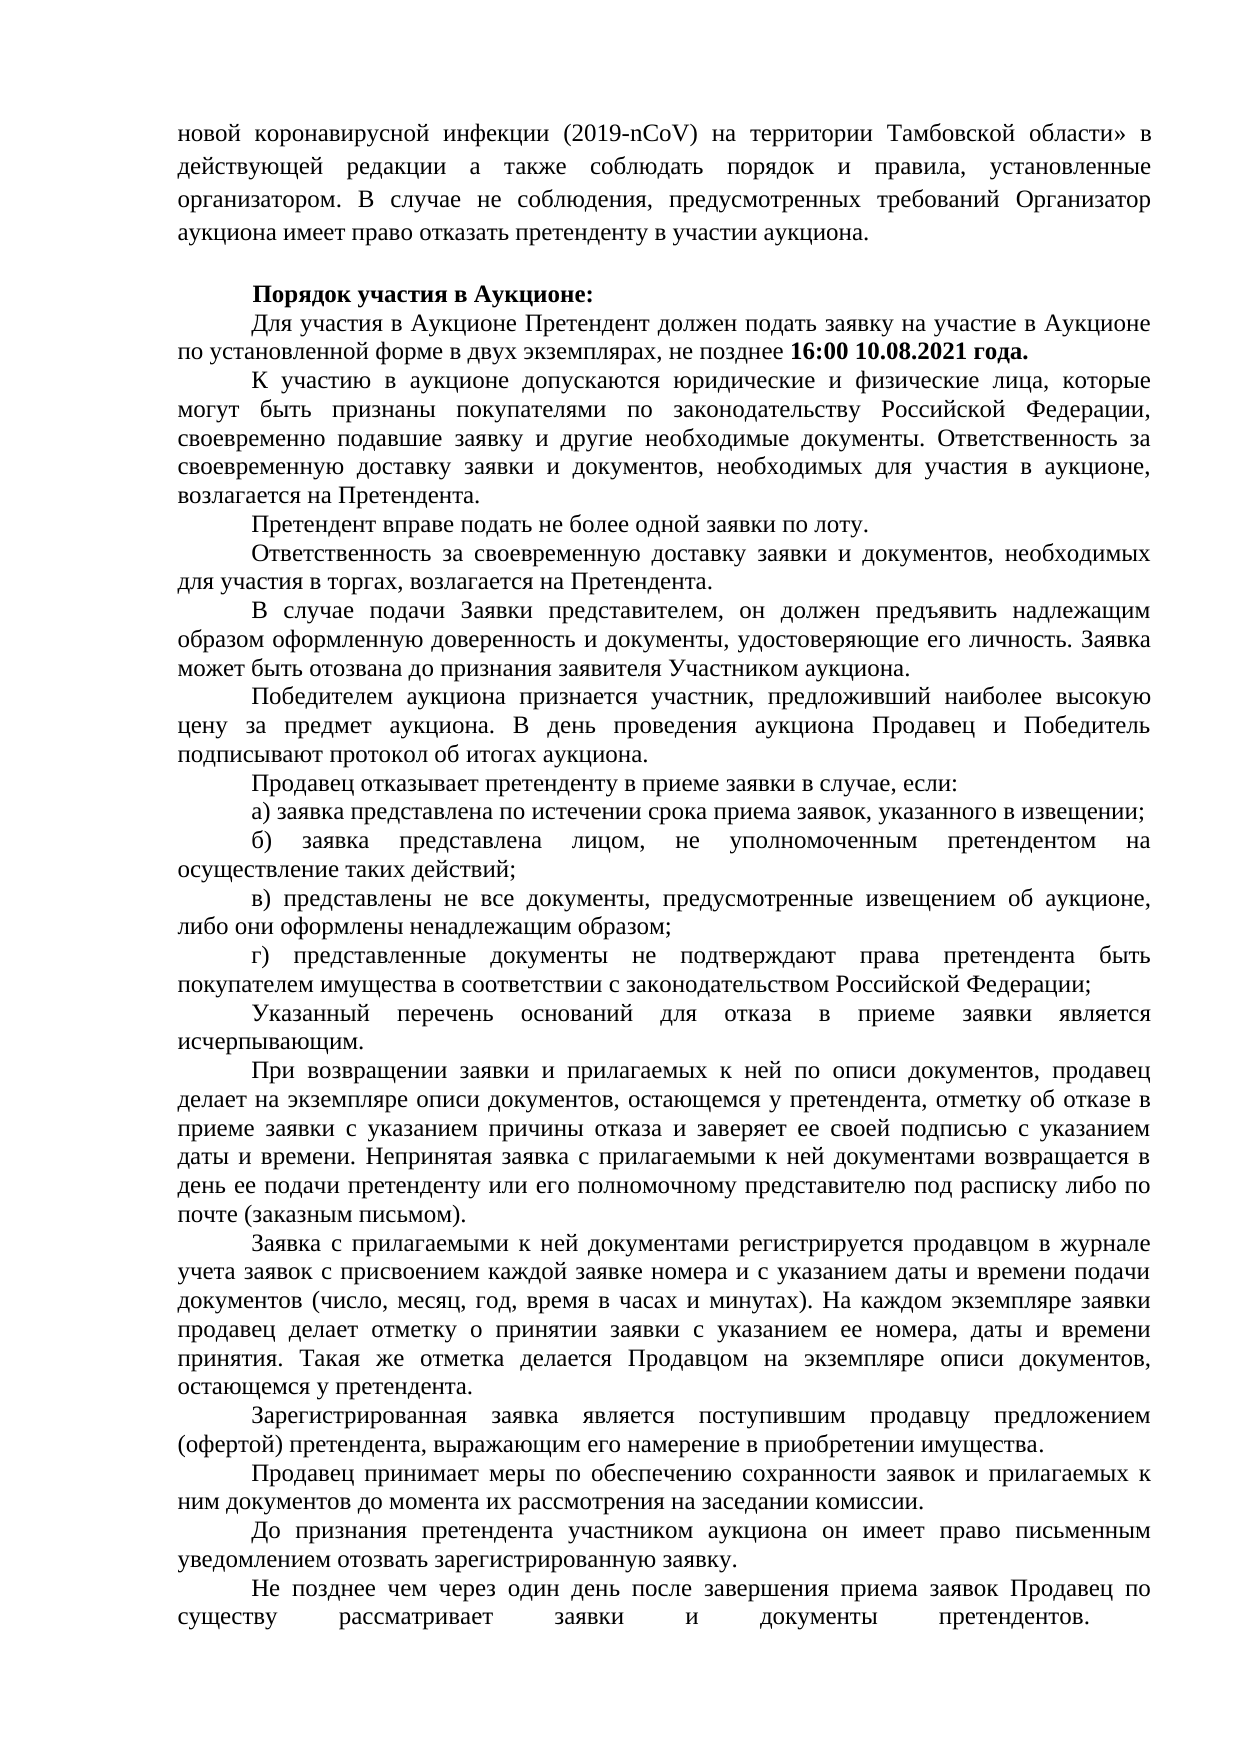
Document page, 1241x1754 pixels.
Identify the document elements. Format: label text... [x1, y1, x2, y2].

text Претендент вправе подать не более одной заявки по лоту. [177, 509, 1152, 538]
text В случае подачи Заявки представителем, он должен предъявить надлежащим образом оформленную доверенность и документы, удостоверяющие его личность. Заявка может быть отозвана до признания заявителя Участником аукциона. [177, 595, 1152, 681]
text Ответственность за своевременную доставку заявки и документов, необходимых для участия в торгах, возлагается на Претендента. [177, 538, 1152, 595]
text Продавец принимает меры по обеспечению сохранности заявок и прилагаемых к ним документов до момента их рассмотрения на заседании комиссии. [177, 1458, 1152, 1515]
text К участию в аукционе допускаются юридические и физические лица, которые могут быть признаны покупателями по законодательству Российской Федерации, своевременно подавшие заявку и другие необходимые документы. Ответственность за своевременную доставку заявки и документов, необходимых для участия в аукционе, возлагается на Претендента. [177, 365, 1152, 509]
text а) заявка представлена по истечении срока приема заявок, указанного в извещении; [177, 796, 1152, 825]
text До признания претендента участником аукциона он имеет право письменным уведомлением отозвать зарегистрированную заявку. [177, 1515, 1152, 1573]
text в) представлены не все документы, предусмотренные извещением об аукционе, либо они оформлены ненадлежащим образом; [177, 883, 1152, 940]
text Указанный перечень оснований для отказа в приеме заявки является исчерпывающим. [177, 998, 1152, 1055]
text Для участия в Аукционе Претендент должен подать заявку на участие в Аукционе по установленной форме в двух экземплярах, не позднее 16:00 10.08.2021 года. [177, 308, 1152, 365]
text Победителем аукциона признается участник, предложивший наиболее высокую цену за предмет аукциона. В день проведения аукциона Продавец и Победитель подписывают протокол об итогах аукциона. [177, 681, 1152, 768]
text Продавец отказывает претенденту в приеме заявки в случае, если: [177, 768, 1152, 796]
text При возвращении заявки и прилагаемых к ней по описи документов, продавец делает на экземпляре описи документов, остающемся у претендента, отметку об отказе в приеме заявки с указанием причины отказа и заверяет ее своей подписью с указанием даты и времени. Непринятая заявка с прилагаемыми к ней документами возвращается в день ее подачи претенденту или его полномочному представителю под расписку либо по почте (заказным письмом). [177, 1055, 1152, 1228]
text Заявка с прилагаемыми к ней документами регистрируется продавцом в журнале учета заявок с присвоением каждой заявке номера и с указанием даты и времени подачи документов (число, месяц, год, время в часах и минутах). На каждом экземпляре заявки продавец делает отметку о принятии заявки с указанием ее номера, даты и времени принятия. Такая же отметка делается Продавцом на экземпляре описи документов, остающемся у претендента. [177, 1228, 1152, 1400]
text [177, 118, 1152, 246]
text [177, 1573, 1152, 1630]
text Порядок участия в Аукционе: [177, 279, 1152, 308]
text г) представленные документы не подтверждают права претендента быть покупателем имущества в соответствии с законодательством Российской Федерации; [177, 940, 1152, 998]
text б) заявка представлена лицом, не уполномоченным претендентом на осуществление таких действий; [177, 825, 1152, 883]
text Зарегистрированная заявка является поступившим продавцу предложением (офертой) претендента, выражающим его намерение в приобретении имущества. [177, 1400, 1152, 1458]
